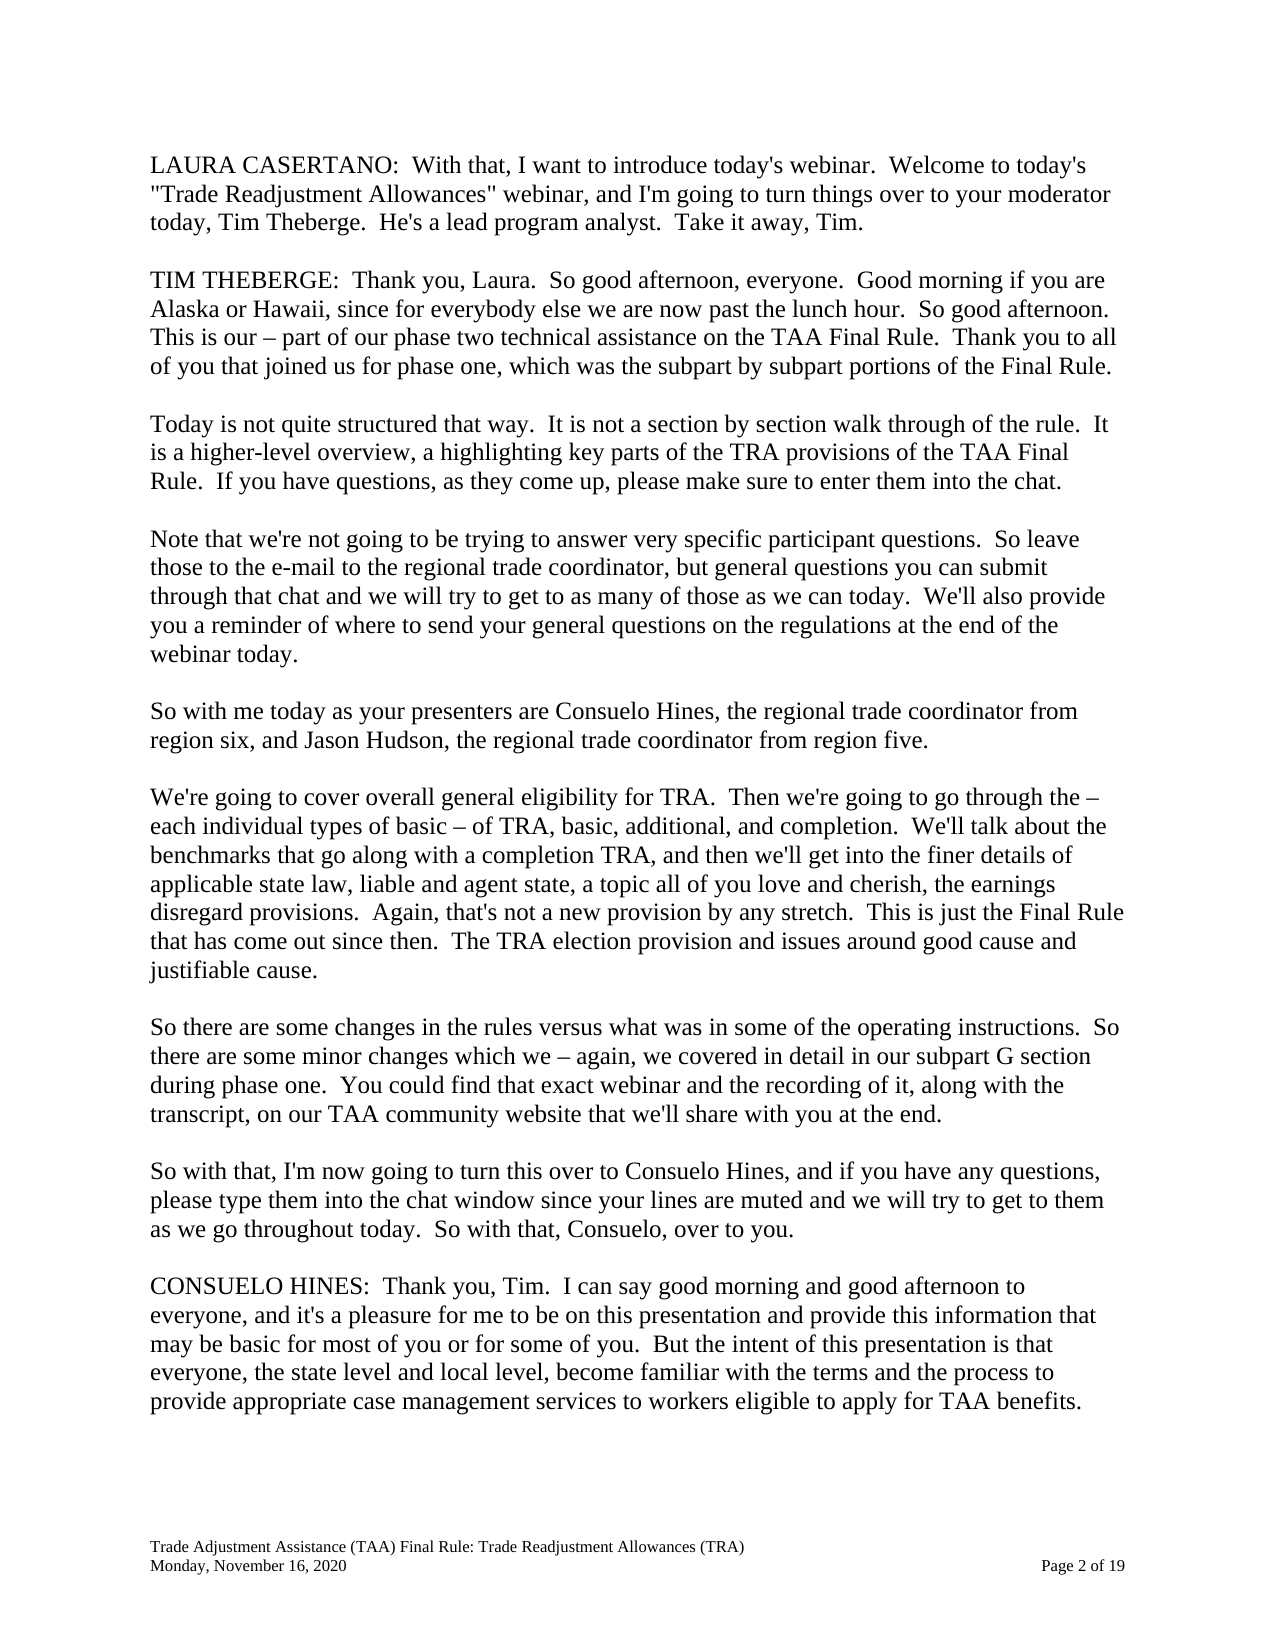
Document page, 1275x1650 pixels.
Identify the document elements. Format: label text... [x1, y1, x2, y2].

text Today is not quite structured that way. It is not a section by section walk through of the rule. It is a higher-level overview, a highlighting key parts of the TRA provisions of the TAA Final Rule. If you have questions, as they come up, please make sure to enter them into the chat. [150, 409, 1125, 495]
text CONSUELO HINES: Thank you, Tim. I can say good morning and good afternoon to everyone, and it's a pleasure for me to be on this presentation and provide this information that may be basic for most of you or for some of you. But the intent of this presentation is that everyone, the state level and local level, become familiar with the terms and the process to provide appropriate case management services to workers eligible to apply for TAA benefits. [150, 1271, 1125, 1415]
text So there are some changes in the rules versus what was in some of the operating instructions. So there are some minor changes which we – again, we covered in detail in our subpart G section during phase one. You could find that exact webinar and the recording of it, along with the transcript, on our TAA community website that we'll share with you at the end. [150, 1012, 1125, 1127]
text LAURA CASERTANO: With that, I want to introduce today's webinar. Welcome to today's "Trade Readjustment Allowances" webinar, and I'm going to turn things over to your moderator today, Tim Theberge. He's a lead program analyst. Take it away, Tim. [150, 150, 1125, 236]
text So with me today as your presenters are Consuelo Hines, the regional trade coordinator from region six, and Jason Hudson, the regional trade coordinator from region five. [150, 696, 1125, 754]
text TIM THEBERGE: Thank you, Laura. So good afternoon, everyone. Good morning if you are Alaska or Hawaii, since for everybody else we are now past the lunch hour. So good afternoon. This is our – part of our phase two technical assistance on the TAA Final Rule. Thank you to all of you that joined us for phase one, which was the subpart by subpart portions of the Final Rule. [150, 265, 1125, 380]
text So with that, I'm now going to turn this over to Consuelo Hines, and if you have any questions, please type them into the chat window since your lines are muted and we will try to get to them as we go throughout today. So with that, Consuelo, over to you. [150, 1156, 1125, 1242]
text We're going to cover overall general eligibility for TRA. Then we're going to go through the – each individual types of basic – of TRA, basic, additional, and completion. We'll talk about the benchmarks that go along with a completion TRA, and then we'll get into the finer details of applicable state law, liable and agent state, a topic all of you love and cherish, the earnings disregard provisions. Again, that's not a new provision by any stretch. This is just the Final Rule that has come out since then. The TRA election provision and issues around good cause and justifiable cause. [150, 782, 1125, 984]
text Note that we're not going to be trying to answer very specific participant questions. So leave those to the e-mail to the regional trade coordinator, but general questions you can submit through that chat and we will try to get to as many of those as we can today. We'll also provide you a reminder of where to send your general questions on the regulations at the end of the webinar today. [150, 524, 1125, 667]
